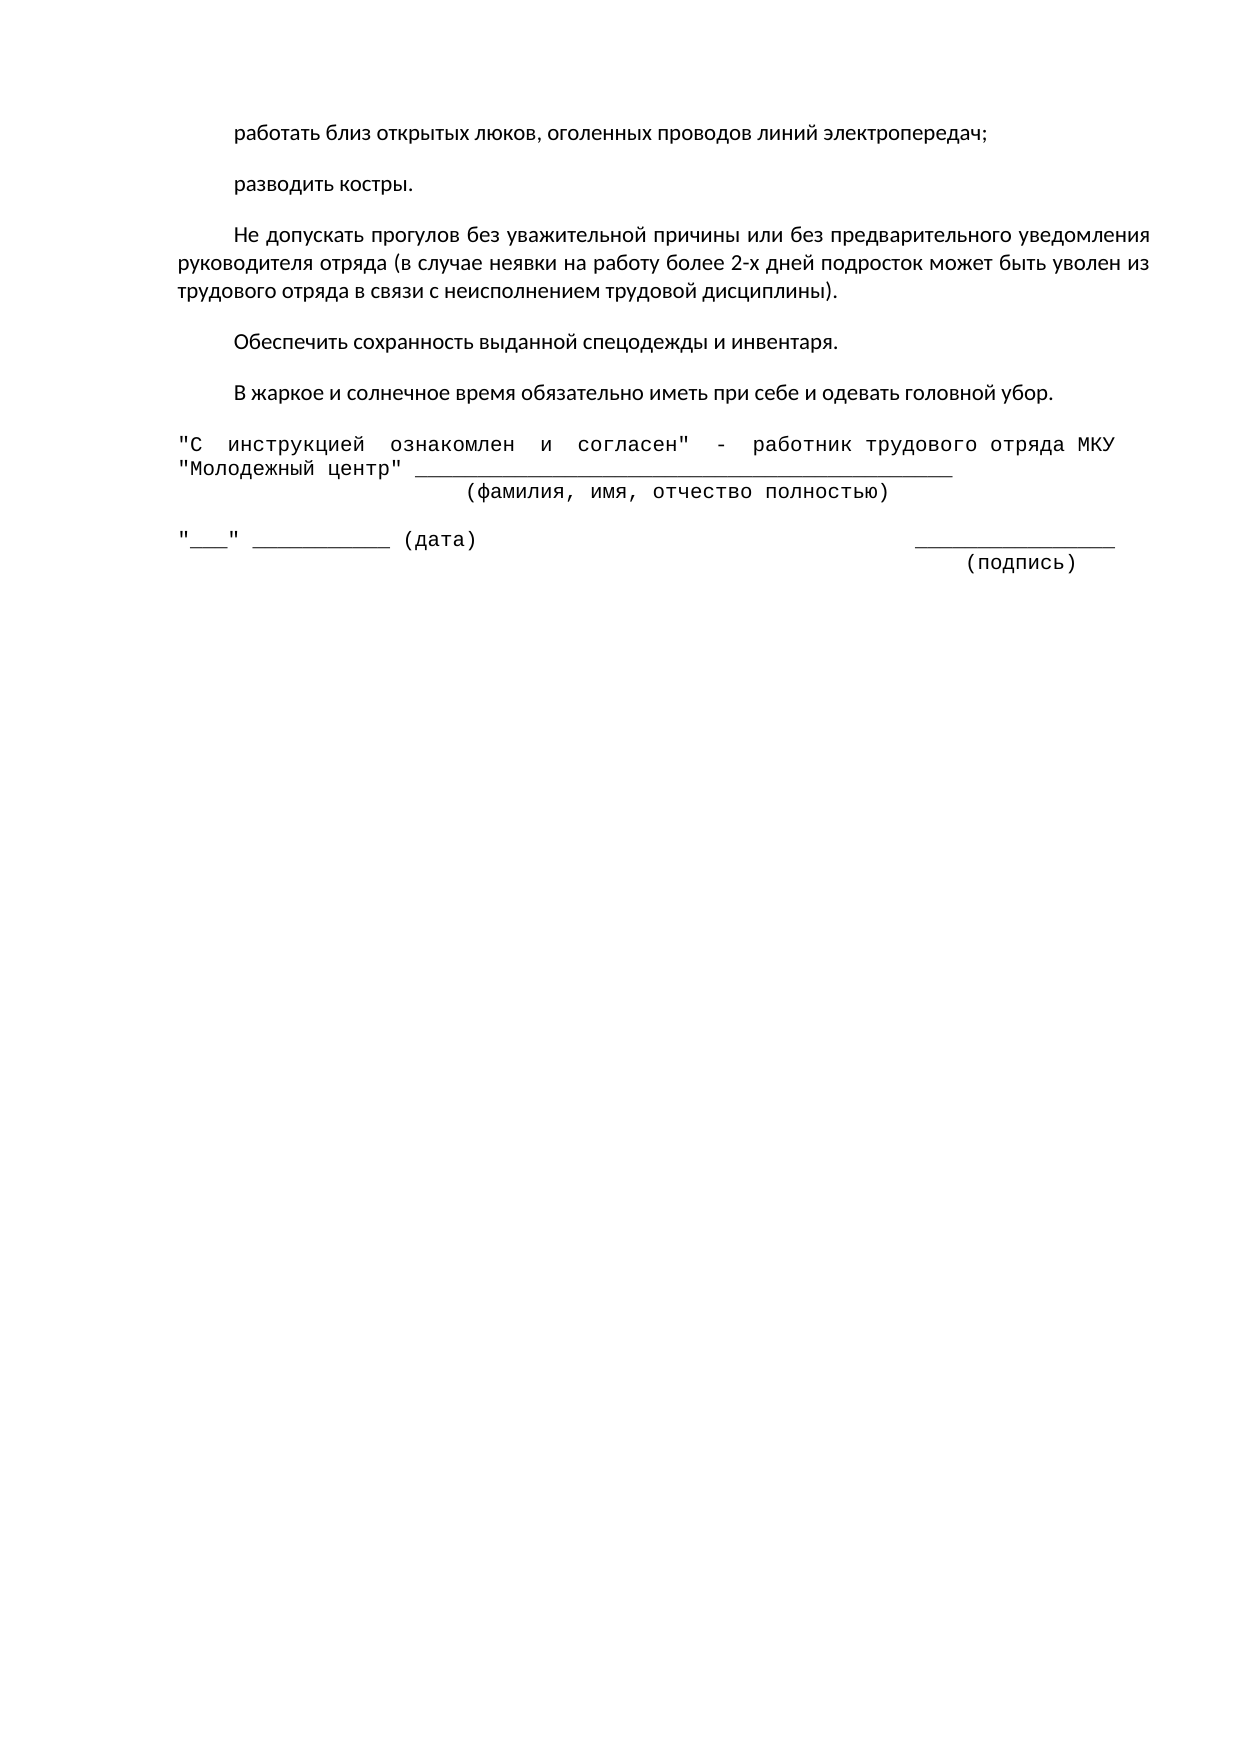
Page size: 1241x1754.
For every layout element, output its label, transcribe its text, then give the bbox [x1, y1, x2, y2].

text (подпись) [177, 552, 1152, 576]
text Обеспечить сохранность выданной спецодежды и инвентаря. [177, 327, 1152, 355]
text "Молодежный центр" ___________________________________________ [177, 458, 1152, 481]
text В жаркое и солнечное время обязательно иметь при себе и одевать головной убор. [177, 378, 1152, 406]
text разводить костры. [177, 169, 1152, 197]
text (фамилия, имя, отчество полностью) [177, 481, 1152, 505]
text "___" ___________ (дата) ________________ [177, 528, 1152, 552]
text работать близ открытых люков, оголенных проводов линий электропередач; [177, 118, 1152, 146]
text "С инструкцией ознакомлен и согласен" - работник трудового отряда МКУ [177, 434, 1152, 458]
text Не допускать прогулов без уважительной причины или без предварительного уведомления руководителя отряда (в случае неявки на работу более 2-х дней подросток может быть уволен из трудового отряда в связи с неисполнением трудовой дисциплины). [177, 220, 1152, 304]
